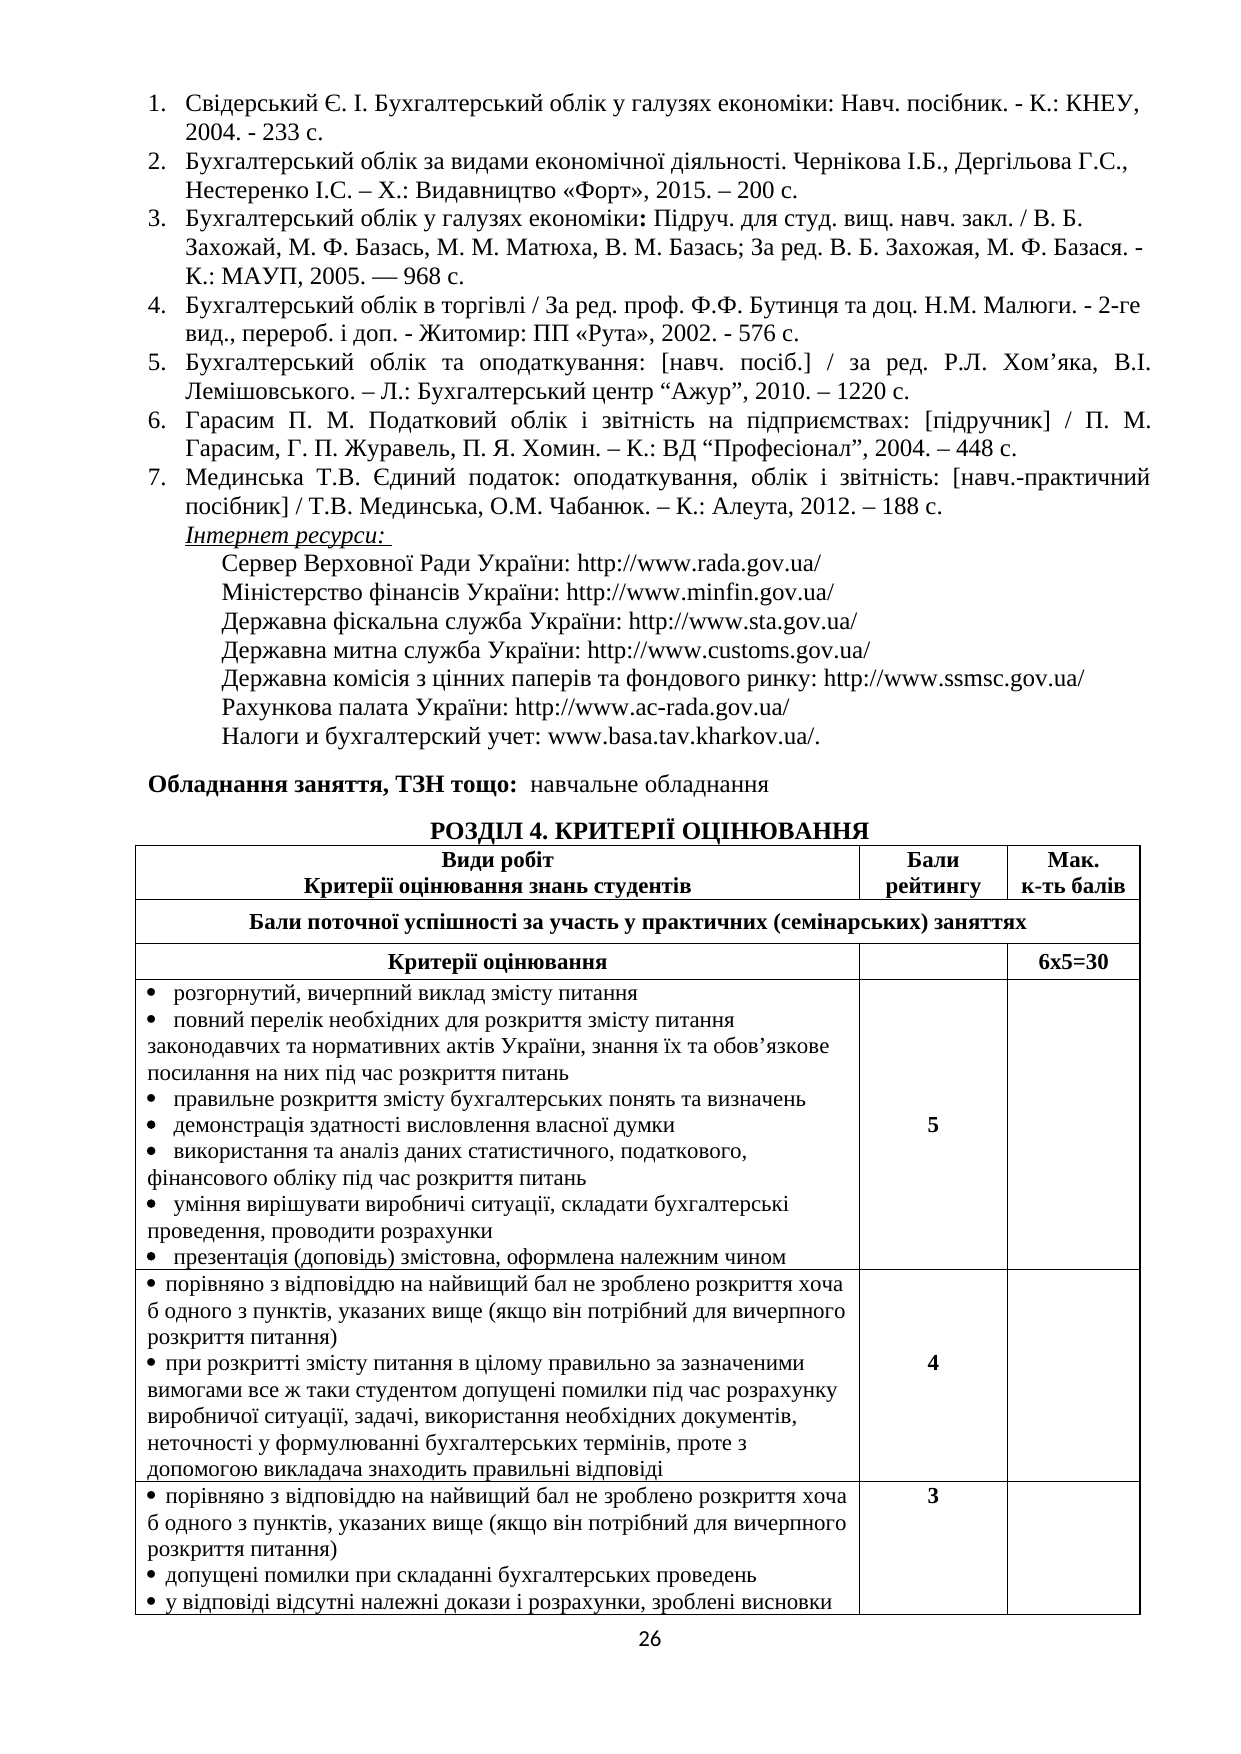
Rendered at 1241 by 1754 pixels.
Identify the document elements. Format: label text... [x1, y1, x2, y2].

text Міністерство фінансів України: http://www.minfin.gov.ua/ [221, 577, 1152, 606]
text Налоги и бухгалтерский учет: www.basa.tav.kharkov.ua/. [221, 721, 1152, 750]
table_cell 6х5=30 [1008, 944, 1139, 978]
table_cell [1008, 980, 1139, 1269]
table_cell Бали поточної успішності за участь у практичних (семінарських) заняттях [136, 900, 1139, 942]
list Свідерський Є. І. Бухгалтерський облік у галузях економіки: Навч. посібник. - К.: КНЕУ, 2004. - 233 с. [148, 88, 1152, 146]
list Бухгалтерський облік та оподаткування: [навч. посіб.] / за ред. Р.Л. Хом’яка, В.І. Лемішовського. – Л.: Бухгалтерський центр “Ажур”, 2010. – 1220 с. [148, 347, 1152, 405]
list Бухгалтерський облік у галузях економіки: Підруч. для студ. вищ. навч. закл. / В. Б. Захожай, М. Ф. Базась, М. М. Матюха, В. М. Базась; За ред. В. Б. Захожая, М. Ф. Базася. - К.: МАУП, 2005. — 968 с. [148, 203, 1152, 290]
table_cell Критерії оцінювання [136, 944, 859, 978]
table_cell порівняно з відповіддю на найвищий бал не зроблено розкриття хоча б одного з пунктів, указаних вище (якщо він потрібний для вичерпного розкриття питання) при розкритті змісту питання в цілому правильно за зазначеними вимогами все ж таки студентом допущені помилки під час розрахунку виробничої ситуації, задачі, використання необхідних документів, неточності у формулюванні бухгалтерських термінів, проте з допомогою викладача знаходить правильні відповіді [136, 1270, 859, 1481]
table_cell 3 [860, 1482, 1007, 1614]
text Державна фіскальна служба України: http://www.sta.gov.ua/ [221, 606, 1152, 635]
text РОЗДІЛ 4. КРИТЕРІЇ ОЦІНЮВАННЯ [148, 816, 1152, 845]
text Державна митна служба України: http://www.сustoms.gov.ua/ [221, 635, 1152, 663]
list Гарасим П. М. Податковий облік і звітність на підприємствах: [підручник] / П. М. Гарасим, Г. П. Журавель, П. Я. Хомин. – К.: ВД “Професіонал”, 2004. – 448 с. [148, 405, 1152, 462]
table_cell [1008, 1270, 1139, 1481]
text Сервер Верховної Ради України: http://www.rada.gov.ua/ [221, 548, 1152, 577]
list Мединська Т.В. Єдиний податок: оподаткування, облік і звітність: [навч.-практичний посібник] / Т.В. Мединська, О.М. Чабанюк. – К.: Алеута, 2012. – 188 с. [148, 462, 1152, 520]
table_cell 4 [860, 1270, 1007, 1481]
text Інтернет ресурси: [148, 520, 1152, 548]
table_header Мак. к-ть балів [1008, 846, 1139, 899]
table_cell [1008, 1482, 1139, 1614]
table_cell розгорнутий, вичерпний виклад змісту питання повний перелік необхідних для розкриття змісту питання законодавчих та нормативних актів України, знання їх та обов’язкове посилання на них під час розкриття питань правильне розкриття змісту бухгалтерських понять та визначень демонстрація здатності висловлення власної думки використання та аналіз даних статистичного, податкового, фінансового обліку під час розкриття питань уміння вирішувати виробничі ситуації, складати бухгалтерські проведення, проводити розрахунки презентація (доповідь) змістовна, оформлена належним чином [136, 980, 859, 1269]
list Бухгалтерський облік за видами економічної діяльності. Чернікова І.Б., Дергільова Г.С., Нестеренко І.С. – Х.: Видавництво «Форт», 2015. – 200 с. [148, 146, 1152, 203]
list Бухгалтерський облік в торгівлі / За ред. проф. Ф.Ф. Бутинця та доц. Н.М. Малюги. - 2-ге вид., перероб. і доп. - Житомир: ПП «Рута», 2002. - 576 с. [148, 290, 1152, 347]
table_header Бали рейтингу [860, 846, 1007, 899]
table_cell [860, 944, 1007, 978]
text Державна комісія з цінних паперів та фондового ринку: http://www.ssmsc.gov.ua/ [221, 663, 1152, 692]
table_header Види робіт Критерії оцінювання знань студентів [136, 846, 859, 899]
text Рахункова палата України: http://www.ac-rada.gov.ua/ [221, 692, 1152, 721]
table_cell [136, 1482, 859, 1614]
text Обладнання заняття, ТЗН тощо: навчальне обладнання [148, 769, 1152, 797]
table_cell 5 [860, 980, 1007, 1269]
